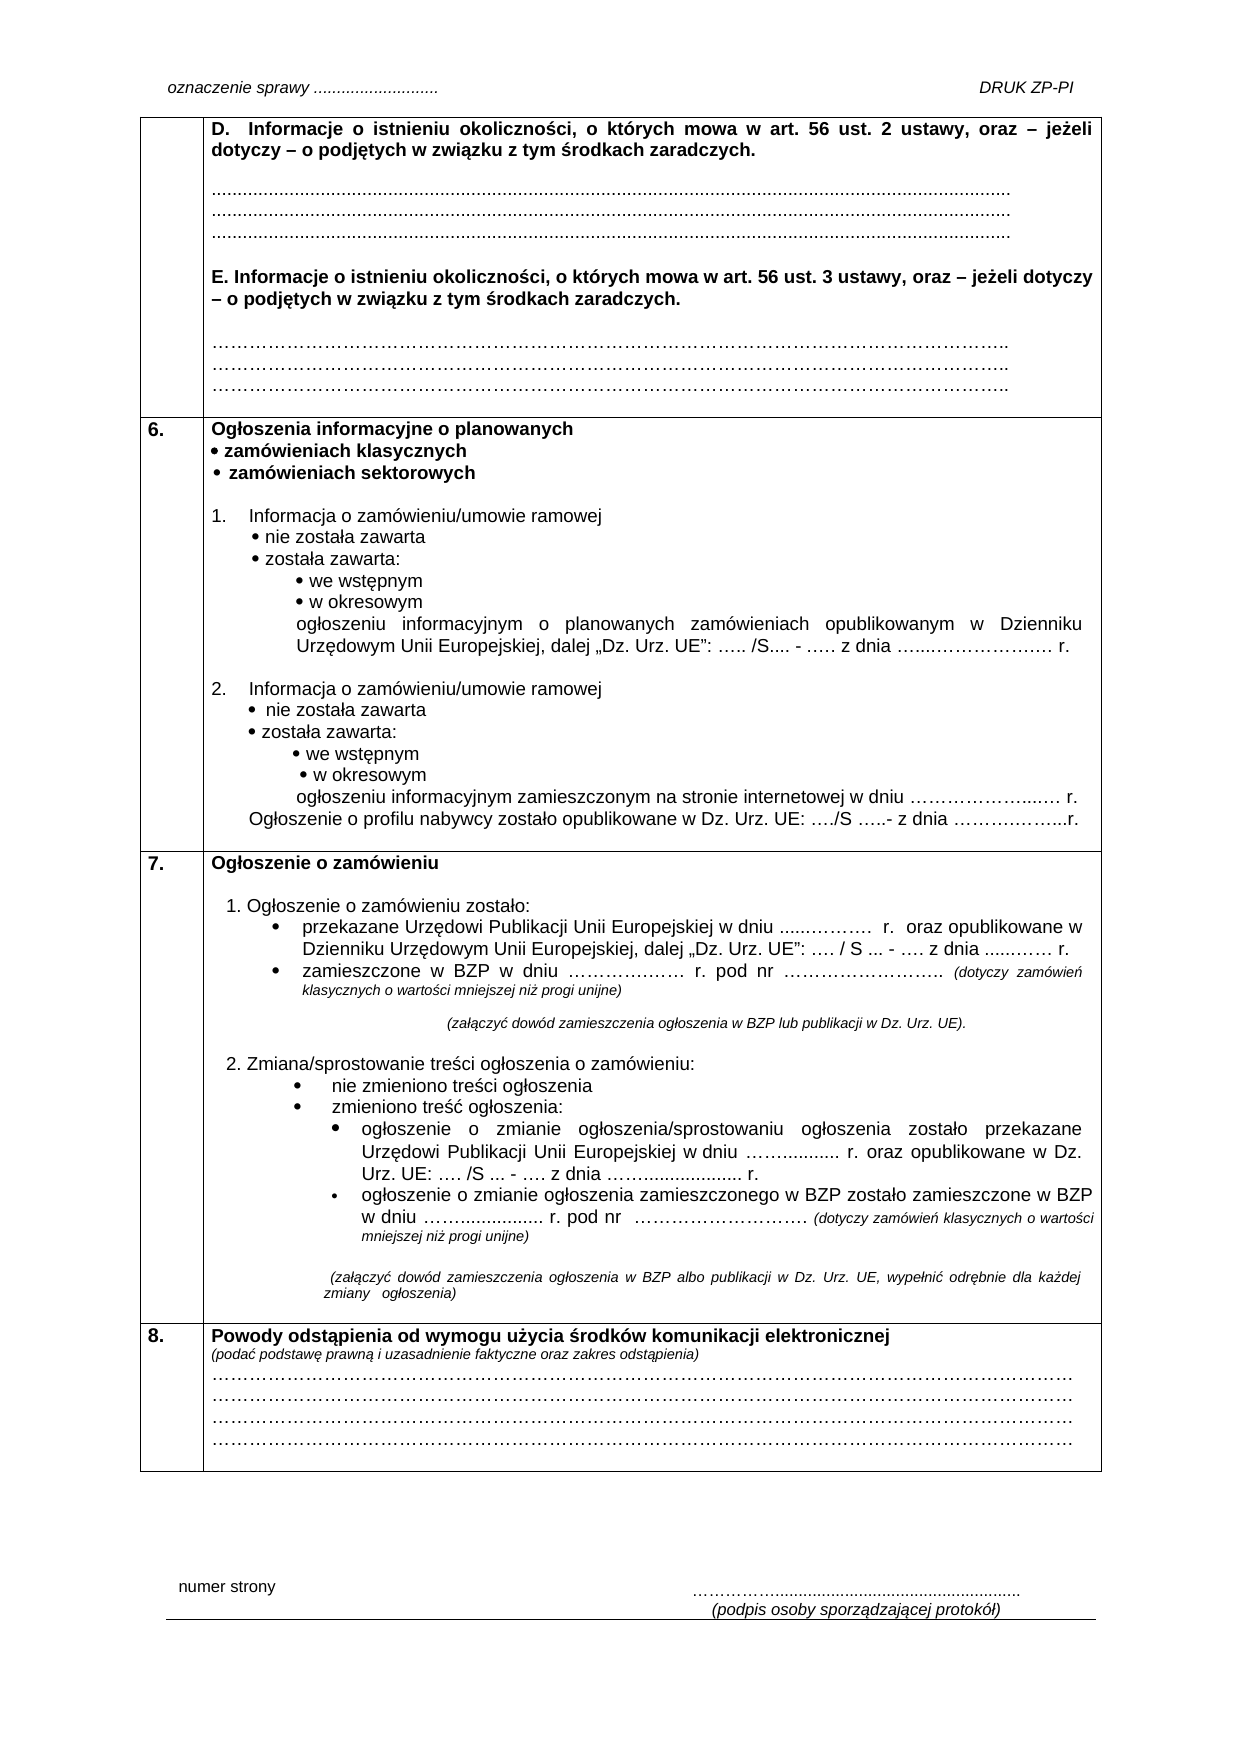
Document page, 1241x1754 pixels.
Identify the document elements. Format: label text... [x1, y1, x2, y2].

table_cell Ogłoszenia informacyjne o planowanych zamówieniach klasycznych zamówieniach sektorowych Informacja o zamówieniu/umowie ramowej  nie została zawarta  została zawarta:  we wstępnym  w okresowym ogłoszeniu informacyjnym o planowanych zamówieniach opublikowanym w Dzienniku Urzędowym Unii Europejskiej, dalej „Dz. Urz. UE”: ….. /S.... - .…. z dnia …....…………….… r. Informacja o zamówieniu/umowie ramowej nie została zawarta  została zawarta:  we wstępnym  w okresowym ogłoszeniu informacyjnym zamieszczonym na stronie internetowej w dniu ………………....… r. Ogłoszenie o profilu nabywcy zostało opublikowane w Dz. Urz. UE: …./S …..- z dnia ……….……...r. [204, 418, 1101, 851]
table_cell Powody odstąpienia od wymogu użycia środków komunikacji elektronicznej (podać podstawę prawną i uzasadnienie faktyczne oraz zakres odstąpienia) ……………………………………………………………………………………………………………………………………………………………………………………………………………………………………………………………………………………………………………………………………………………………………………… ………………………………………………………………………………………………………………………… [204, 1324, 1101, 1471]
table_cell Ogłoszenie o zamówieniu 1. Ogłoszenie o zamówieniu zostało: przekazane Urzędowi Publikacji Unii Europejskiej w dniu ......………. r. oraz opublikowane w Dzienniku Urzędowym Unii Europejskiej, dalej „Dz. Urz. UE”: …. / S ... - …. z dnia ......…… r. zamieszczone w BZP w dniu ………….…… r. pod nr …………………….. (dotyczy zamówień klasycznych o wartości mniejszej niż progi unijne) (załączyć dowód zamieszczenia ogłoszenia w BZP lub publikacji w Dz. Urz. UE). 2. Zmiana/sprostowanie treści ogłoszenia o zamówieniu: nie zmieniono treści ogłoszenia zmieniono treść ogłoszenia: ogłoszenie o zmianie ogłoszenia/sprostowaniu ogłoszenia zostało przekazane Urzędowi Publikacji Unii Europejskiej w dniu ……........... r. oraz opublikowane w Dz. Urz. UE: …. /S ... - …. z dnia ……................... r. ogłoszenie o zmianie ogłoszenia zamieszczonego w BZP zostało zamieszczone w BZP w dniu ……................ r. pod nr ………………………. (dotyczy zamówień klasycznych o wartości mniejszej niż progi unijne) (załączyć dowód zamieszczenia ogłoszenia w BZP albo publikacji w Dz. Urz. UE, wypełnić odrębnie dla każdej zmiany ogłoszenia) [204, 852, 1101, 1323]
table_cell [141, 418, 203, 851]
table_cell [204, 118, 1101, 417]
table_cell [141, 852, 203, 1323]
table_cell 8. [141, 1324, 203, 1471]
table_cell [141, 118, 203, 417]
